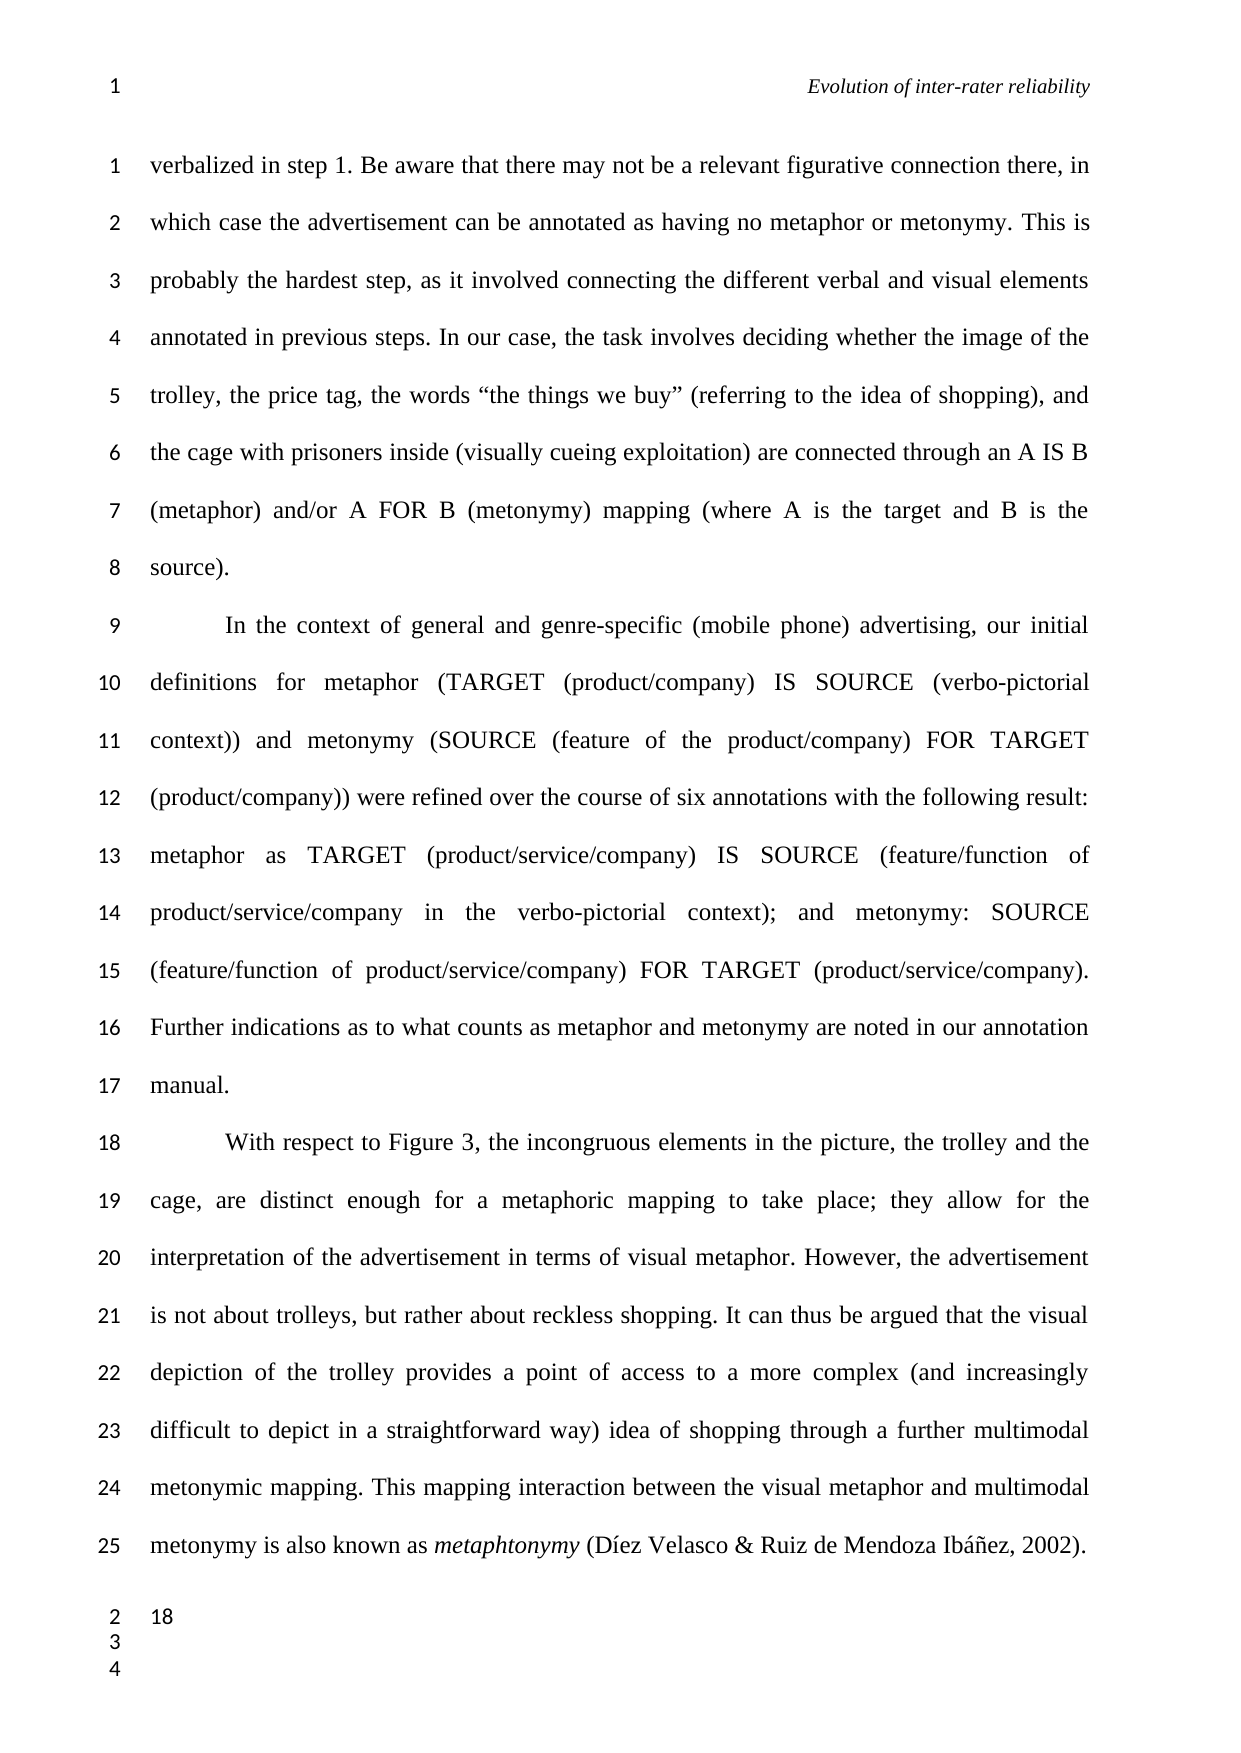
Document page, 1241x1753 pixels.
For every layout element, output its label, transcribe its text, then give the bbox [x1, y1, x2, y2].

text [150, 150, 1090, 581]
text In the context of general and genre-specific (mobile phone) advertising, our initial definitions for metaphor (TARGET (product/company) IS SOURCE (verbo-pictorial context)) and metonymy (SOURCE (feature of the product/company) FOR TARGET (product/company)) were refined over the course of six annotations with the following result: metaphor as TARGET (product/service/company) IS SOURCE (feature/function of product/service/company in the verbo-pictorial context); and metonymy: SOURCE (feature/function of product/service/company) FOR TARGET (product/service/company). Further indications as to what counts as metaphor and metonymy are noted in our annotation manual. [150, 610, 1090, 1099]
text With respect to Figure 3, the incongruous elements in the picture, the trolley and the cage, are distinct enough for a metaphoric mapping to take place; they allow for the interpretation of the advertisement in terms of visual metaphor. However, the advertisement is not about trolleys, but rather about reckless shopping. It can thus be argued that the visual depiction of the trolley provides a point of access to a more complex (and increasingly difficult to depict in a straightforward way) idea of shopping through a further multimodal metonymic mapping. This mapping interaction between the visual metaphor and multimodal metonymy is also known as metaphtonymy (Díez Velasco & Ruiz de Mendoza Ibáñez, 2002). [150, 1127, 1090, 1559]
